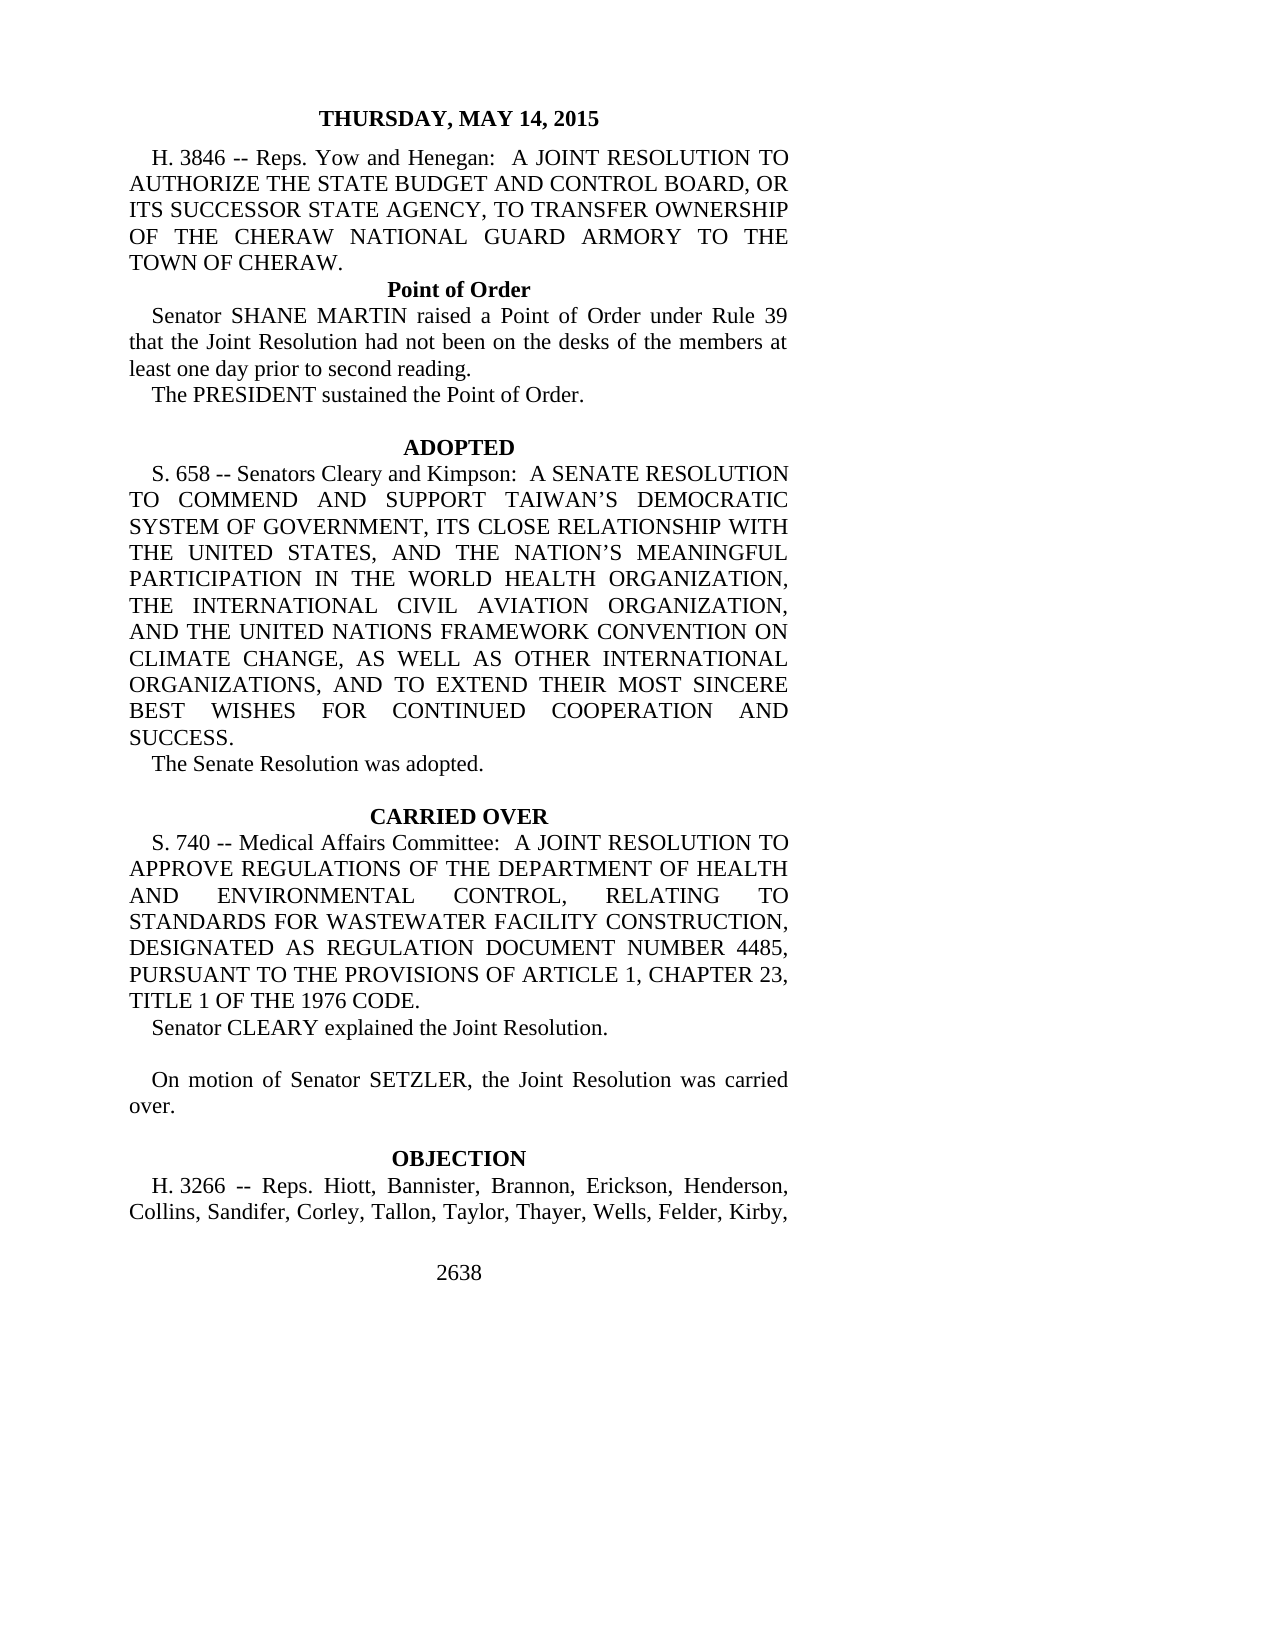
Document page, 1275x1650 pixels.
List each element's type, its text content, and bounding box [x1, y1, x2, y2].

text Point of Order [129, 276, 789, 302]
text Senator SHANE MARTIN raised a Point of Order under Rule 39 that the Joint Resolution had not been on the desks of the members at least one day prior to second reading. [129, 302, 789, 381]
text S. 740 -- Medical Affairs Committee: A JOINT RESOLUTION TO APPROVE REGULATIONS OF THE DEPARTMENT OF HEALTH AND ENVIRONMENTAL CONTROL, RELATING TO STANDARDS FOR WASTEWATER FACILITY CONSTRUCTION, DESIGNATED AS REGULATION DOCUMENT NUMBER 4485, PURSUANT TO THE PROVISIONS OF ARTICLE 1, CHAPTER 23, TITLE 1 OF THE 1976 CODE. [129, 829, 789, 1013]
text ADOPTED [129, 434, 789, 460]
text The PRESIDENT sustained the Point of Order. [129, 381, 789, 407]
text OBJECTION [129, 1145, 789, 1172]
text S. 658 -- Senators Cleary and Kimpson: A SENATE RESOLUTION TO COMMEND AND SUPPORT TAIWAN’S DEMOCRATIC SYSTEM OF GOVERNMENT, ITS CLOSE RELATIONSHIP WITH THE UNITED STATES, AND THE NATION’S MEANINGFUL PARTICIPATION IN THE WORLD HEALTH ORGANIZATION, THE INTERNATIONAL CIVIL AVIATION ORGANIZATION, AND THE UNITED NATIONS FRAMEWORK CONVENTION ON CLIMATE CHANGE, AS WELL AS OTHER INTERNATIONAL ORGANIZATIONS, AND TO EXTEND THEIR MOST SINCERE BEST WISHES FOR CONTINUED COOPERATION AND SUCCESS. [129, 460, 789, 750]
text On motion of Senator SETZLER, the Joint Resolution was carried over. [129, 1066, 789, 1119]
text The Senate Resolution was adopted. [129, 750, 789, 776]
text H. 3846 -- Reps. Yow and Henegan: A JOINT RESOLUTION TO AUTHORIZE THE STATE BUDGET AND CONTROL BOARD, OR ITS SUCCESSOR STATE AGENCY, TO TRANSFER OWNERSHIP OF THE CHERAW NATIONAL GUARD ARMORY TO THE TOWN OF CHERAW. [129, 144, 789, 276]
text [129, 1172, 789, 1224]
text CARRIED OVER [129, 803, 789, 829]
text Senator CLEARY explained the Joint Resolution. [129, 1013, 789, 1040]
